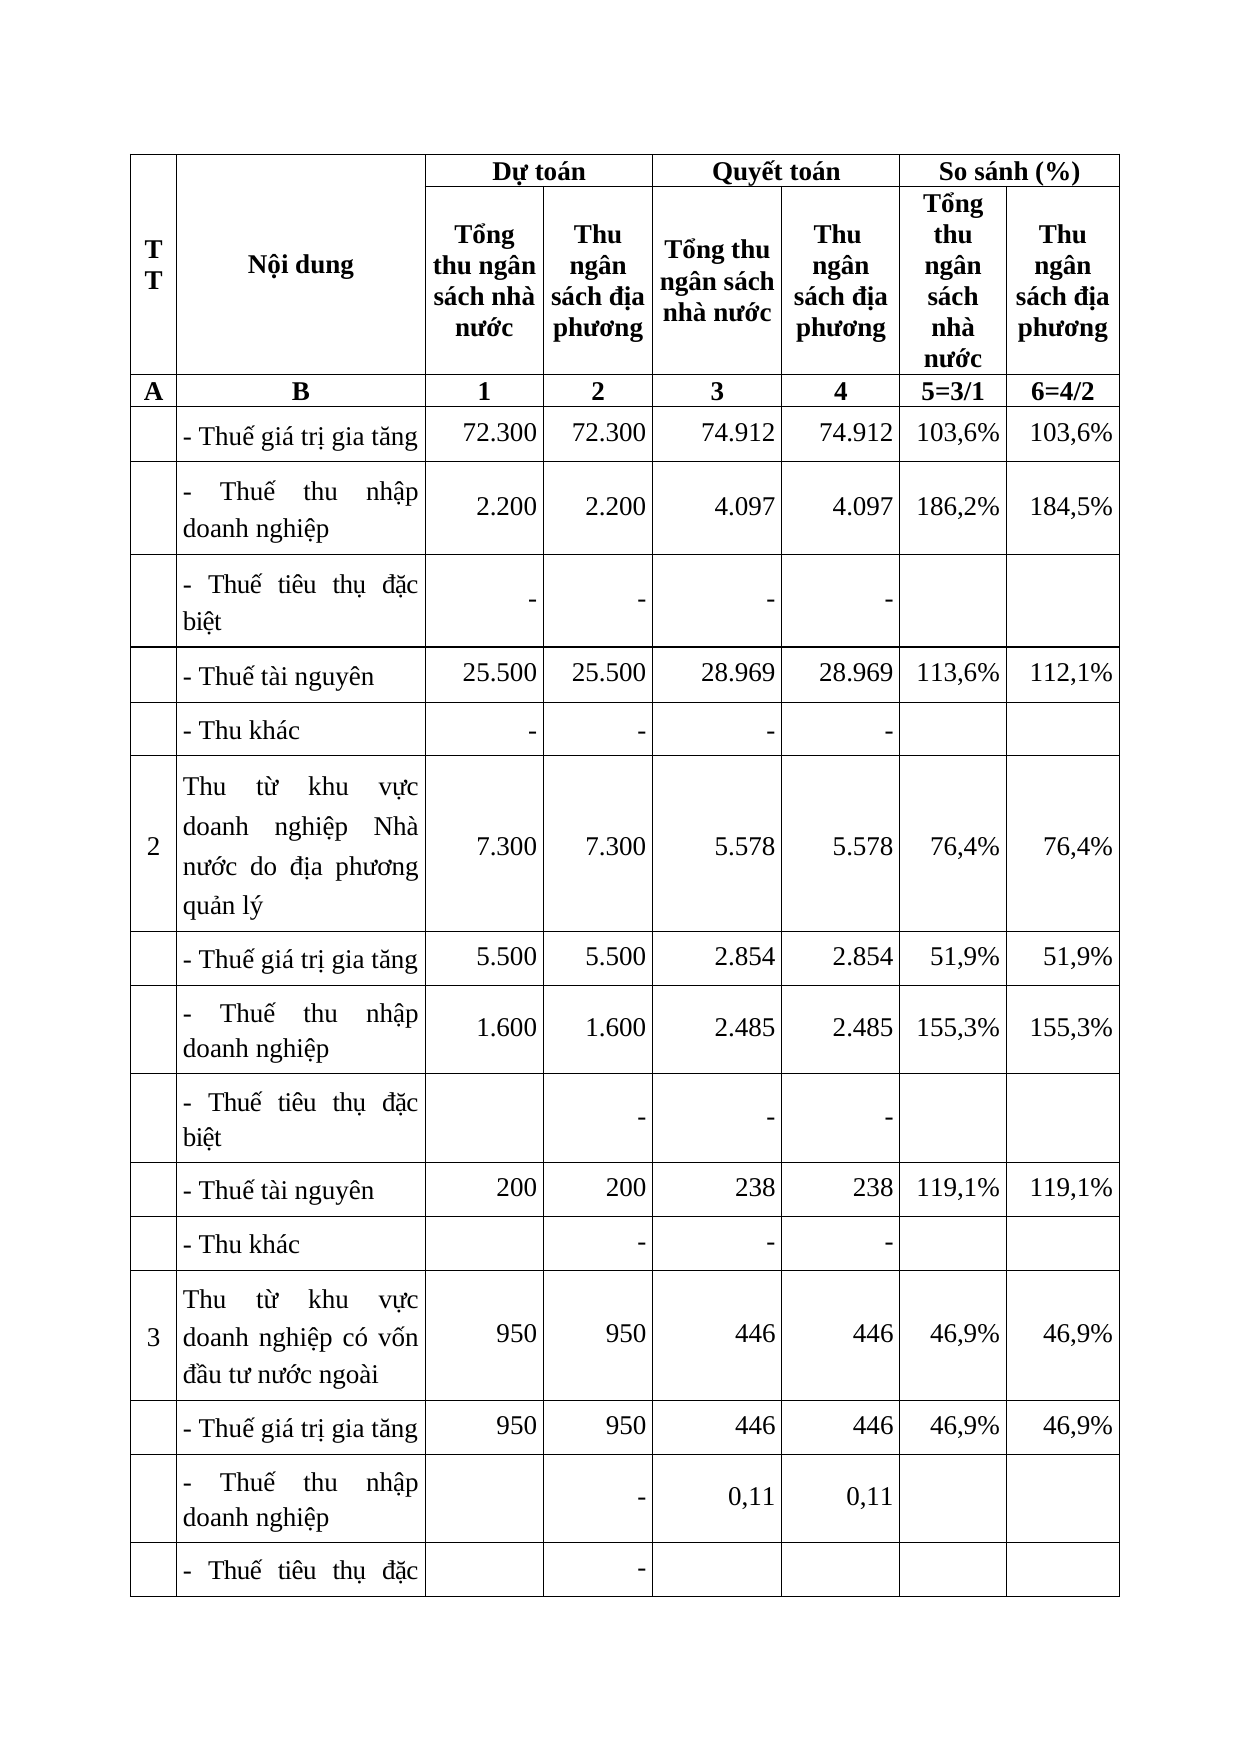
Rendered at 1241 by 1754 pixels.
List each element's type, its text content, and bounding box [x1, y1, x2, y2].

table_cell - [544, 1217, 652, 1269]
table_cell 3 [131, 1271, 176, 1400]
table_cell 119,1% [1007, 1163, 1119, 1216]
table_cell 5.500 [426, 932, 543, 985]
table_cell 446 [782, 1401, 899, 1453]
table_cell [900, 1543, 1006, 1596]
table_cell [131, 1401, 176, 1453]
table_cell 5=3/1 [900, 375, 1006, 406]
table_cell 1.600 [544, 986, 652, 1073]
table_cell - Thuế giá trị gia tăng [177, 407, 425, 461]
table_cell - [782, 1074, 899, 1162]
table_cell - Thuế thu nhập doanh nghiệp [177, 462, 425, 554]
table_cell 28.969 [653, 648, 781, 702]
table_cell 46,9% [900, 1271, 1006, 1400]
table_cell 200 [426, 1163, 543, 1216]
table_cell - Thuế tài nguyên [177, 648, 425, 702]
table_cell 950 [426, 1271, 543, 1400]
table_cell 238 [782, 1163, 899, 1216]
table_cell 950 [544, 1271, 652, 1400]
table_cell [131, 1074, 176, 1162]
table_cell 51,9% [1007, 932, 1119, 985]
table_cell 5.578 [782, 756, 899, 931]
table_cell 51,9% [900, 932, 1006, 985]
table_cell 25.500 [544, 648, 652, 702]
table_cell Tổng thu ngân sách nhà nước [900, 187, 1006, 374]
table_cell Thu ngân sách địa phương [782, 187, 899, 374]
table_cell 950 [426, 1401, 543, 1453]
table_cell 2.854 [653, 932, 781, 985]
table_cell [1007, 555, 1119, 646]
table_cell [900, 1455, 1006, 1542]
table_cell [900, 1074, 1006, 1162]
table_cell 74.912 [653, 407, 781, 461]
table_cell [900, 1217, 1006, 1269]
table_cell [131, 1163, 176, 1216]
table_cell 46,9% [1007, 1271, 1119, 1400]
table_cell 7.300 [544, 756, 652, 931]
table_cell Thu ngân sách địa phương [544, 187, 652, 374]
table_cell 25.500 [426, 648, 543, 702]
table_cell - Thuế giá trị gia tăng [177, 932, 425, 985]
table_cell 184,5% [1007, 462, 1119, 554]
table_cell - [782, 555, 899, 646]
table_cell [900, 555, 1006, 646]
table_cell - [544, 703, 652, 755]
table_cell 112,1% [1007, 648, 1119, 702]
table_cell 46,9% [900, 1401, 1006, 1453]
table_cell 4 [782, 375, 899, 406]
table_cell 1 [426, 375, 543, 406]
table_cell 103,6% [1007, 407, 1119, 461]
table_cell 4.097 [782, 462, 899, 554]
table_cell - [653, 703, 781, 755]
table_cell [782, 1543, 899, 1596]
table_cell [131, 407, 176, 461]
table_cell 103,6% [900, 407, 1006, 461]
table_cell [131, 703, 176, 755]
table_cell [131, 1543, 176, 1596]
table_cell 2.200 [544, 462, 652, 554]
table_cell [131, 1455, 176, 1542]
table_cell 2.485 [653, 986, 781, 1073]
table_cell 72.300 [426, 407, 543, 461]
table_cell 46,9% [1007, 1401, 1119, 1453]
table_cell 0,11 [653, 1455, 781, 1542]
table_cell 2.854 [782, 932, 899, 985]
table_cell [131, 648, 176, 702]
table_cell [900, 703, 1006, 755]
table_header TT [131, 155, 176, 374]
table_cell 113,6% [900, 648, 1006, 702]
table_cell 2.200 [426, 462, 543, 554]
table_cell [426, 1455, 543, 1542]
table_cell [131, 1217, 176, 1269]
table_cell - Thu khác [177, 1217, 425, 1269]
table_cell 28.969 [782, 648, 899, 702]
table_cell - [653, 1217, 781, 1269]
table_cell - [544, 555, 652, 646]
table_cell [131, 986, 176, 1073]
table_cell Thu từ khu vực doanh nghiệp có vốn đầu tư nước ngoài [177, 1271, 425, 1400]
table_cell - [426, 555, 543, 646]
table_cell - [653, 555, 781, 646]
table_header Dự toán [426, 155, 652, 186]
table_header Nội dung [177, 155, 425, 374]
table_cell 446 [782, 1271, 899, 1400]
table_cell 76,4% [1007, 756, 1119, 931]
table_cell [1007, 703, 1119, 755]
table_cell [426, 1543, 543, 1596]
table_cell 0,11 [782, 1455, 899, 1542]
table_cell Thu từ khu vực doanh nghiệp Nhà nước do địa phương quản lý [177, 756, 425, 931]
table_header Quyết toán [653, 155, 899, 186]
table_cell [1007, 1543, 1119, 1596]
table_cell - [782, 703, 899, 755]
table_cell 186,2% [900, 462, 1006, 554]
table_cell - Thuế tiêu thụ đặc biệt [177, 1074, 425, 1162]
table_cell - [426, 703, 543, 755]
table_cell 155,3% [1007, 986, 1119, 1073]
table_cell 5.500 [544, 932, 652, 985]
table_cell 200 [544, 1163, 652, 1216]
table_cell 2.485 [782, 986, 899, 1073]
table_cell 4.097 [653, 462, 781, 554]
table_cell 446 [653, 1271, 781, 1400]
table_cell [131, 932, 176, 985]
table_cell [426, 1074, 543, 1162]
table_cell - Thuế thu nhập doanh nghiệp [177, 1455, 425, 1542]
table_cell - Thuế tiêu thụ đặc biệt [177, 1543, 425, 1596]
table_cell 6=4/2 [1007, 375, 1119, 406]
table_cell [131, 555, 176, 646]
table_cell 76,4% [900, 756, 1006, 931]
table_cell 74.912 [782, 407, 899, 461]
table_cell - [544, 1074, 652, 1162]
table_cell - Thu khác [177, 703, 425, 755]
table_cell 238 [653, 1163, 781, 1216]
table_cell [426, 1217, 543, 1269]
table_cell A [131, 375, 176, 406]
table_cell 446 [653, 1401, 781, 1453]
table_cell [1007, 1074, 1119, 1162]
table_cell 72.300 [544, 407, 652, 461]
table_cell 950 [544, 1401, 652, 1453]
table_cell - [782, 1217, 899, 1269]
table_cell Tổng thu ngân sách nhà nước [653, 187, 781, 374]
table_cell 2 [131, 756, 176, 931]
table_cell Thu ngân sách địa phương [1007, 187, 1119, 374]
table_header So sánh (%) [900, 155, 1119, 186]
table_cell Tổng thu ngân sách nhà nước [426, 187, 543, 374]
table_cell 2 [544, 375, 652, 406]
table_cell 5.578 [653, 756, 781, 931]
table_cell B [177, 375, 425, 406]
table_cell - Thuế tiêu thụ đặc biệt [177, 555, 425, 646]
table_cell - [544, 1543, 652, 1596]
table_cell - [653, 1074, 781, 1162]
table_cell - Thuế tài nguyên [177, 1163, 425, 1216]
table_cell [131, 462, 176, 554]
table_cell 119,1% [900, 1163, 1006, 1216]
table_cell [1007, 1455, 1119, 1542]
table_cell - Thuế thu nhập doanh nghiệp [177, 986, 425, 1073]
table_cell [653, 1543, 781, 1596]
table_cell - [544, 1455, 652, 1542]
table_cell - Thuế giá trị gia tăng [177, 1401, 425, 1453]
table_cell 1.600 [426, 986, 543, 1073]
table_cell [1007, 1217, 1119, 1269]
table_cell 3 [653, 375, 781, 406]
table_cell 7.300 [426, 756, 543, 931]
table_cell 155,3% [900, 986, 1006, 1073]
